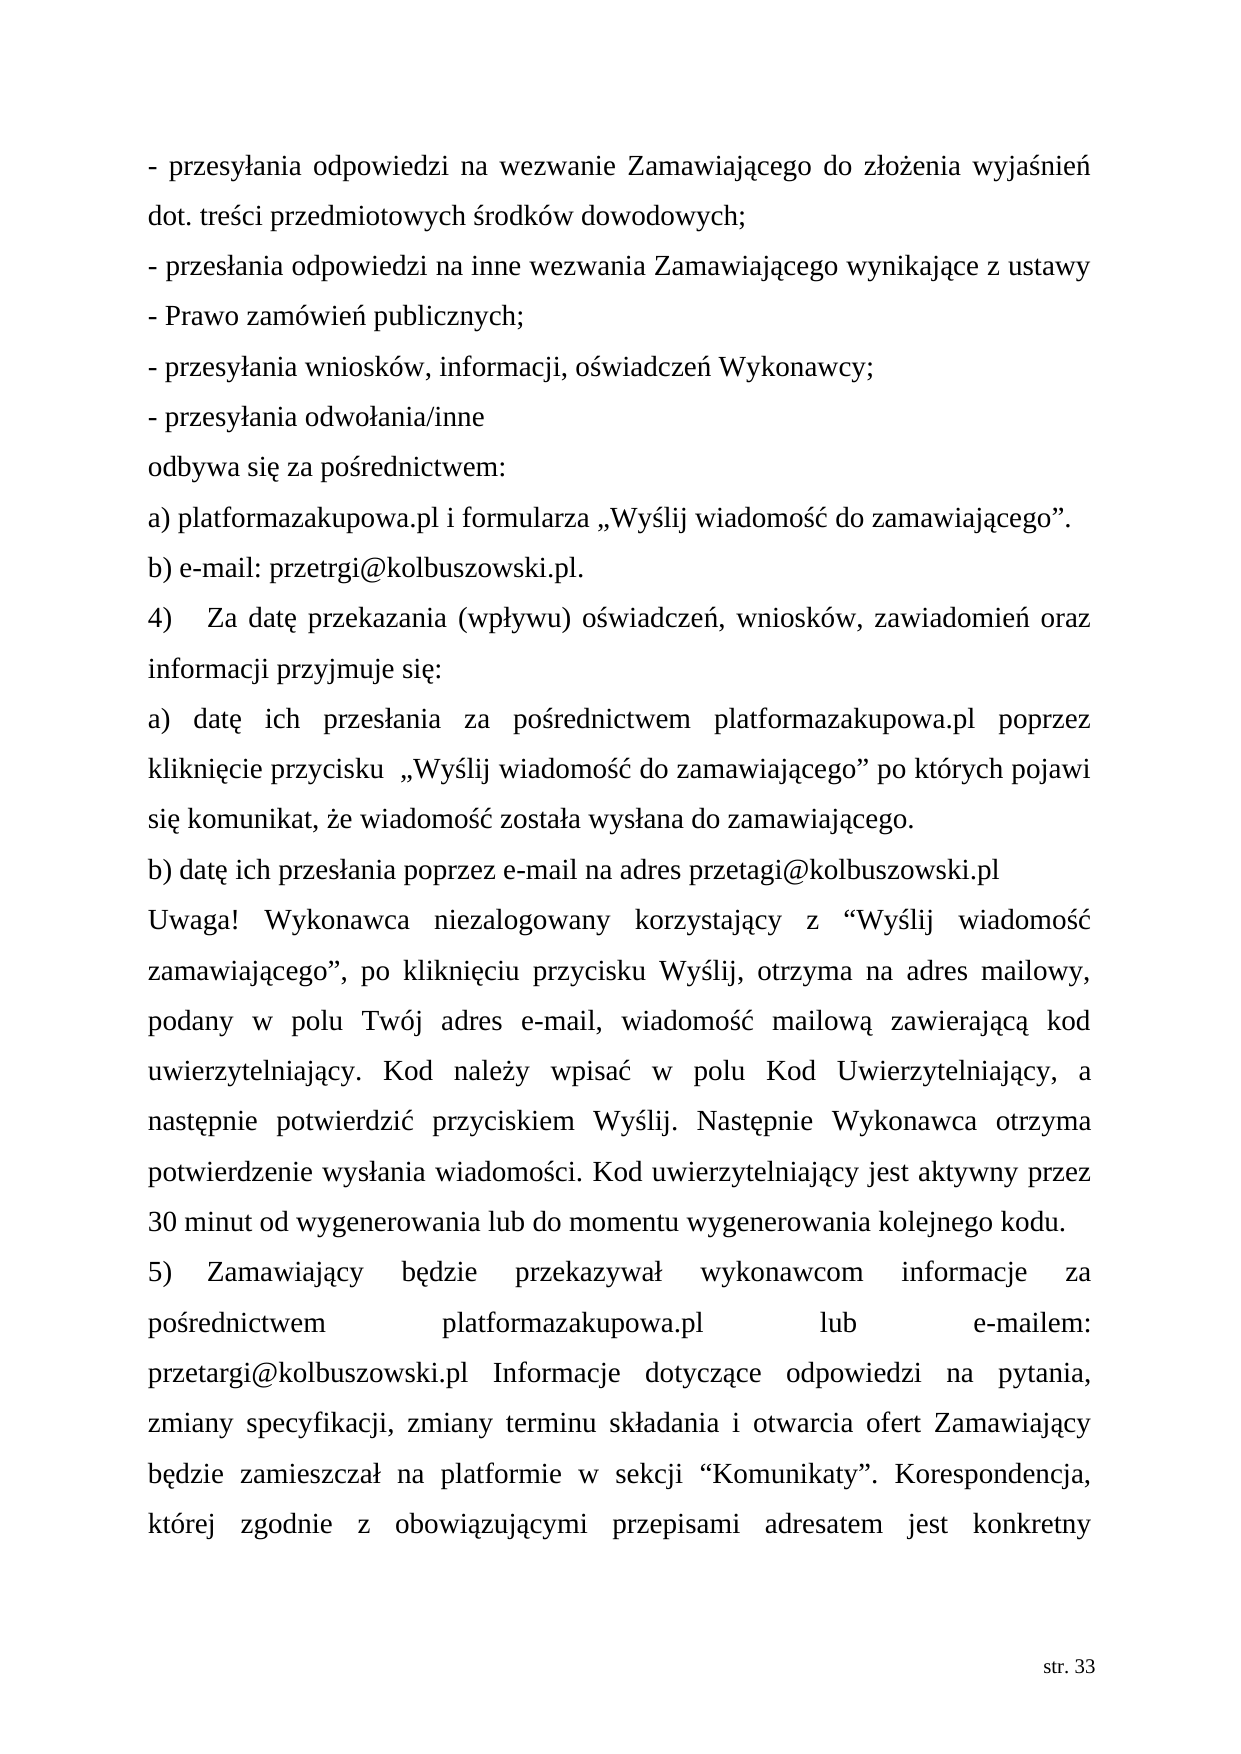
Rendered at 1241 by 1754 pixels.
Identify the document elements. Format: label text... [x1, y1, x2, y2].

text - przesyłania wniosków, informacji, oświadczeń Wykonawcy; [148, 349, 1092, 382]
text - przesyłania odwołania/inne [148, 399, 1092, 433]
text a) platformazakupowa.pl i formularza „Wyślij wiadomość do zamawiającego”. [148, 500, 1092, 533]
text b) e-mail: przetrgi@kolbuszowski.pl. [148, 550, 1092, 584]
text 4) Za datę przekazania (wpływu) oświadczeń, wniosków, zawiadomień oraz informacji przyjmuje się: [148, 600, 1092, 684]
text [148, 1254, 1092, 1539]
text - przesłania odpowiedzi na inne wezwania Zamawiającego wynikające z ustawy - Prawo zamówień publicznych; [148, 248, 1092, 332]
text b) datę ich przesłania poprzez e-mail na adres przetagi@kolbuszowski.pl [148, 852, 1092, 886]
text - przesyłania odpowiedzi na wezwanie Zamawiającego do złożenia wyjaśnień dot. treści przedmiotowych środków dowodowych; [148, 148, 1092, 231]
text a) datę ich przesłania za pośrednictwem platformazakupowa.pl poprzez kliknięcie przycisku „Wyślij wiadomość do zamawiającego” po których pojawi się komunikat, że wiadomość została wysłana do zamawiającego. [148, 701, 1092, 835]
text Uwaga! Wykonawca niezalogowany korzystający z “Wyślij wiadomość zamawiającego”, po kliknięciu przycisku Wyślij, otrzyma na adres mailowy, podany w polu Twój adres e-mail, wiadomość mailową zawierającą kod uwierzytelniający. Kod należy wpisać w polu Kod Uwierzytelniający, a następnie potwierdzić przyciskiem Wyślij. Następnie Wykonawca otrzyma potwierdzenie wysłania wiadomości. Kod uwierzytelniający jest aktywny przez 30 minut od wygenerowania lub do momentu wygenerowania kolejnego kodu. [148, 902, 1092, 1238]
text odbywa się za pośrednictwem: [148, 449, 1092, 483]
